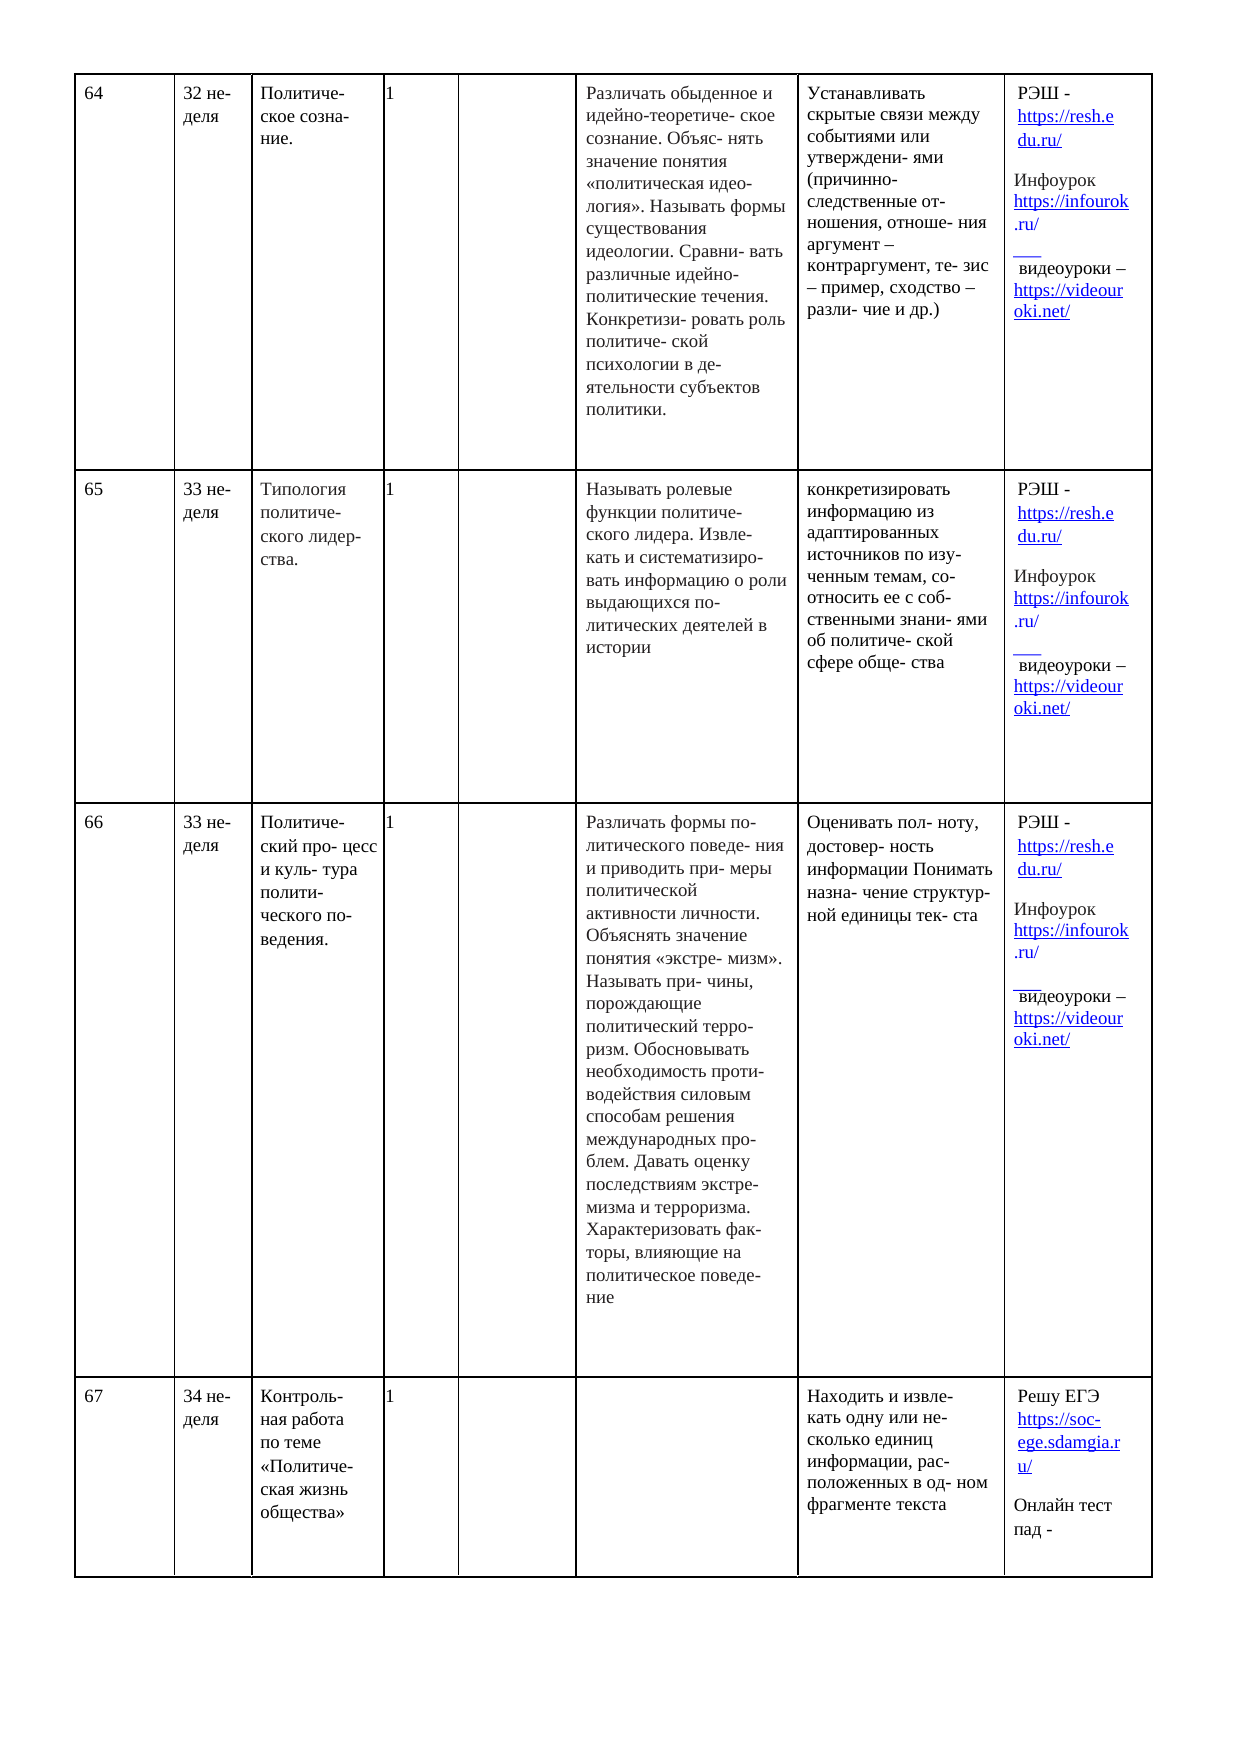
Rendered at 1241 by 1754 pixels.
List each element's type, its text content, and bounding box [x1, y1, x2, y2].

table_header 64 [76, 75, 174, 469]
table_cell 1 [385, 804, 458, 1376]
table_header Устанавливать скрытые связи между событиями или утверждени- ями (причинно- следственные от- ношения, отноше- ния аргумент – контраргумент, те- зис – пример, сходство – разли- чие и др.) [799, 75, 1004, 469]
table_header [459, 75, 575, 469]
table_cell 67 [76, 1378, 174, 1576]
table_cell Контроль- ная работа по теме «Политиче- ская жизнь общества» [251, 1378, 383, 1576]
table_cell Решу ЕГЭ https://soc- ege.sdamgia.r u/ Онлайн тест пад - [1004, 1378, 1151, 1576]
table_cell [458, 1378, 575, 1576]
table_cell [577, 1378, 797, 1576]
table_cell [798, 1378, 1004, 1576]
table_cell [459, 804, 575, 1376]
table_cell 34 не- деля [174, 1378, 251, 1576]
table_cell конкретизировать информацию из адаптированных источников по изу- ченным темам, со- относить ее с соб- ственными знани- ями об политиче- ской сфере обще- ства [799, 471, 1004, 802]
table_header Политиче- ское созна- ние. [253, 75, 383, 469]
table_cell Политиче- ский про- цесс и куль- тура полити- ческого по- ведения. [253, 804, 383, 1376]
table_cell Называть ролевые функции политиче- ского лидера. Извле- кать и систематизиро- вать информацию о роли выдающихся по- литических деятелей в истории [577, 471, 797, 802]
table_cell 33 не- деля [175, 804, 251, 1376]
table_cell Оценивать пол- ноту, достовер- ность информации Понимать назна- чение структур- ной единицы тек- ста [799, 804, 1004, 1376]
table_cell 65 [76, 471, 174, 802]
table_header 32 не- деля [175, 75, 251, 469]
table_header РЭШ - https://resh.e du.ru/ Инфоурок https://infourok .ru/ видеоуроки – https://videour oki.net/ [1005, 75, 1151, 469]
table_cell 1 [385, 1378, 458, 1576]
table_cell 1 [385, 471, 458, 802]
table_cell Типология политиче- ского лидер- ства. [253, 471, 383, 802]
table_cell Различать формы по- литического поведе- ния и приводить при- меры политической активности личности. Объяснять значение понятия «экстре- мизм». Называть при- чины, порождающие политический терро- ризм. Обосновывать необходимость проти- водействия силовым способам решения международных про- блем. Давать оценку последствиям экстре- мизма и терроризма. Характеризовать фак- торы, влияющие на политическое поведе- ние [577, 804, 797, 1376]
table_cell [459, 471, 575, 802]
table_cell РЭШ - https://resh.e du.ru/ Инфоурок https://infourok .ru/ видеоуроки – https://videour oki.net/ [1005, 471, 1151, 802]
table_header Различать обыденное и идейно-теоретиче- ское сознание. Объяс- нять значение понятия «политическая идео- логия». Называть формы существования идеологии. Сравни- вать различные идейно-политические течения. Конкретизи- ровать роль политиче- ской психологии в де- ятельности субъектов политики. [577, 75, 797, 469]
table_header 1 [385, 75, 458, 469]
table_cell 33 не- деля [175, 471, 251, 802]
table_cell РЭШ - https://resh.e du.ru/ Инфоурок https://infourok .ru/ видеоуроки – https://videour oki.net/ [1005, 804, 1151, 1376]
table_cell 66 [76, 804, 174, 1376]
